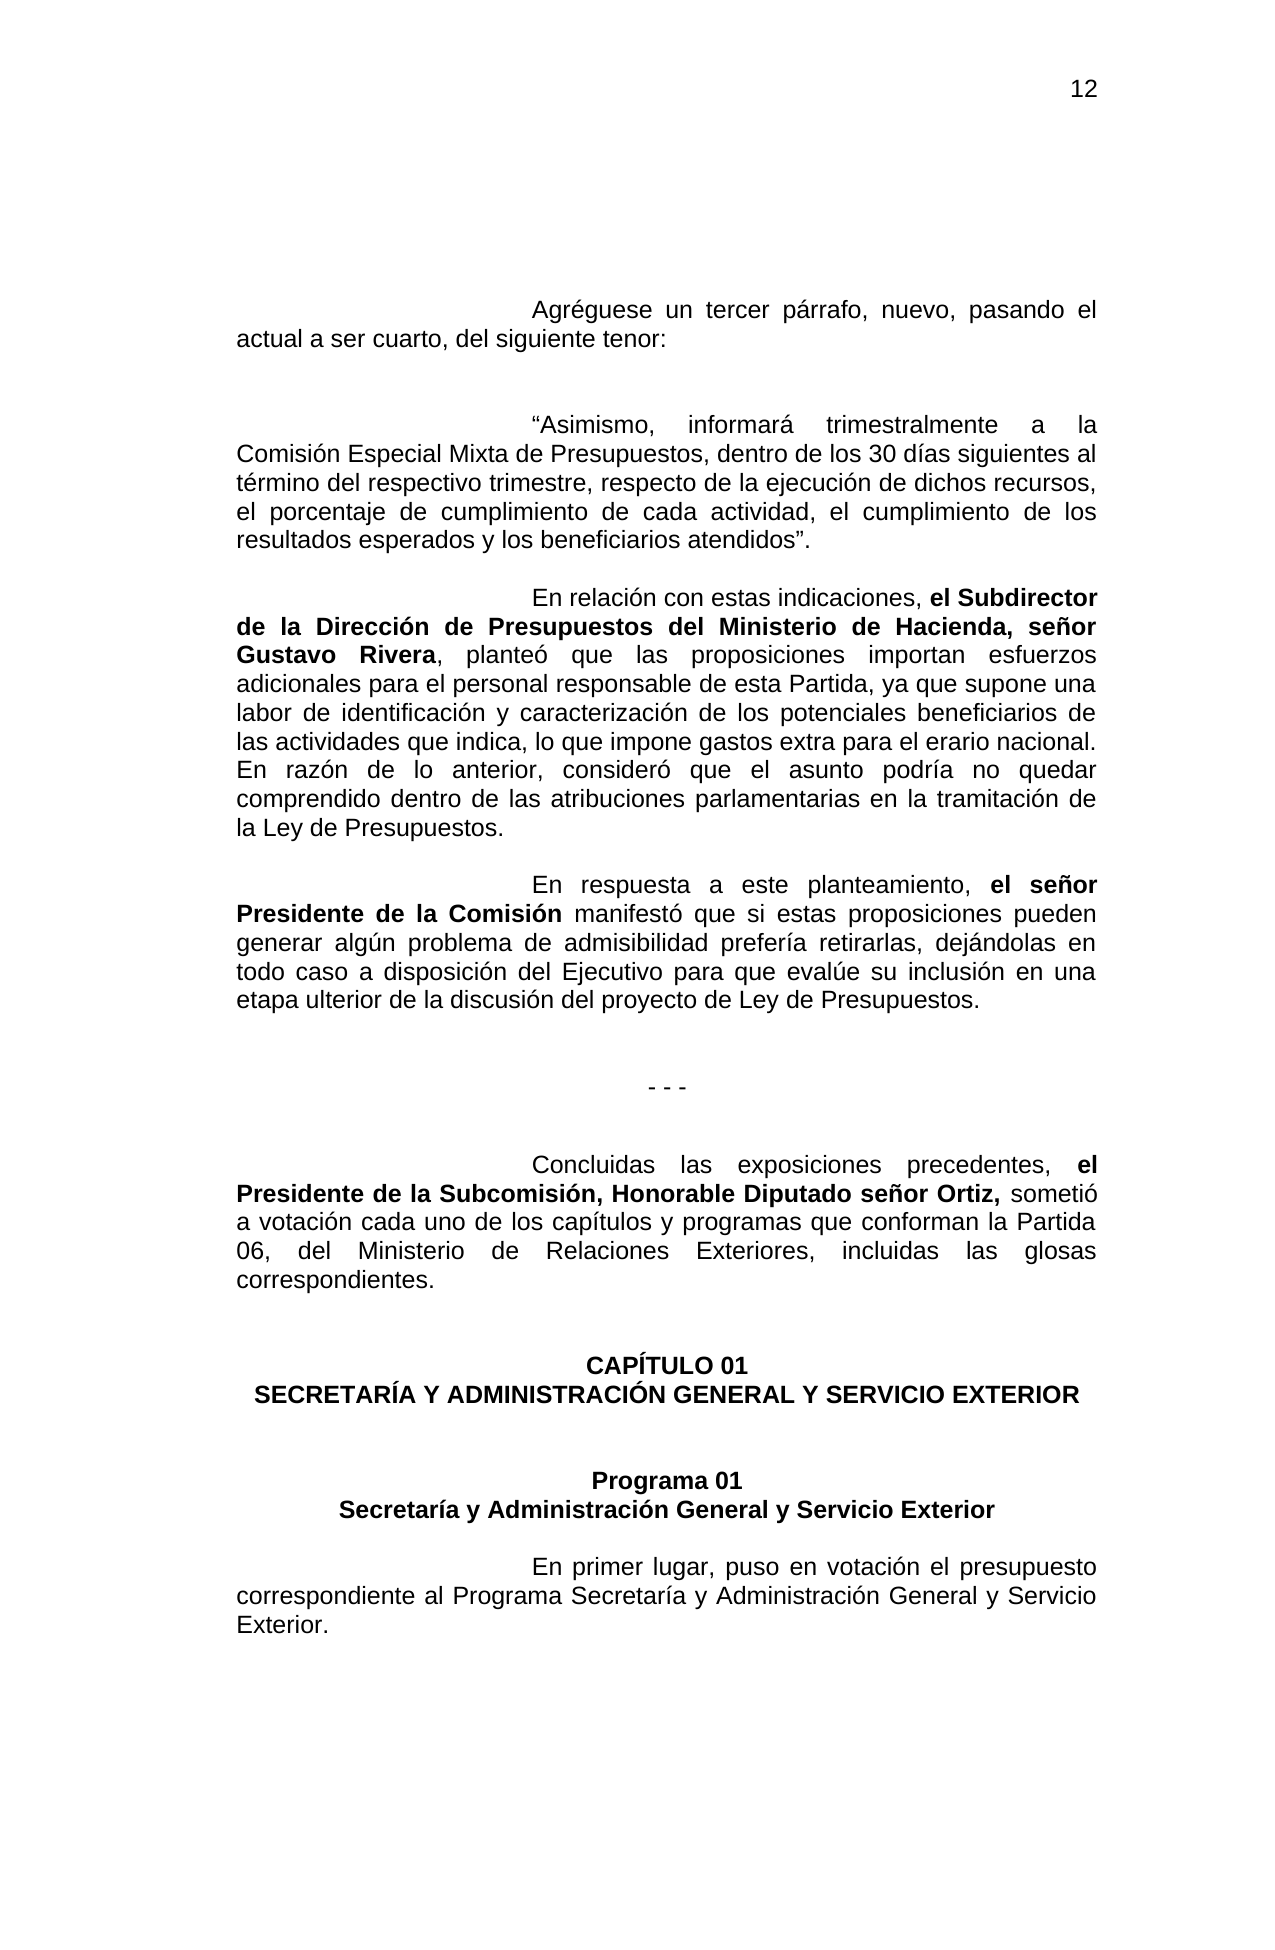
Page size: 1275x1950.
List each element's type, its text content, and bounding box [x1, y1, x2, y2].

text En respuesta a este planteamiento, el señor Presidente de la Comisión manifestó que si estas proposiciones pueden generar algún problema de admisibilidad prefería retirarlas, dejándolas en todo caso a disposición del Ejecutivo para que evalúe su inclusión en una etapa ulterior de la discusión del proyecto de Ley de Presupuestos. [236, 870, 1098, 1014]
text Concluidas las exposiciones precedentes, el Presidente de la Subcomisión, Honorable Diputado señor Ortiz, sometió a votación cada uno de los capítulos y programas que conforman la Partida 06, del Ministerio de Relaciones Exteriores, incluidas las glosas correspondientes. [236, 1150, 1098, 1294]
text “Asimismo, informará trimestralmente a la Comisión Especial Mixta de Presupuestos, dentro de los 30 días siguientes al término del respectivo trimestre, respecto de la ejecución de dichos recursos, el porcentaje de cumplimiento de cada actividad, el cumplimiento de los resultados esperados y los beneficiarios atendidos”. [236, 410, 1098, 554]
text SECRETARÍA Y ADMINISTRACIÓN GENERAL Y SERVICIO EXTERIOR [236, 1380, 1098, 1409]
text En primer lugar, puso en votación el presupuesto correspondiente al Programa Secretaría y Administración General y Servicio Exterior. [236, 1552, 1098, 1639]
text Programa 01 [236, 1466, 1098, 1495]
text CAPÍTULO 01 [236, 1351, 1098, 1380]
text Secretaría y Administración General y Servicio Exterior [236, 1495, 1098, 1524]
text En relación con estas indicaciones, el Subdirector de la Dirección de Presupuestos del Ministerio de Hacienda, señor Gustavo Rivera, planteó que las proposiciones importan esfuerzos adicionales para el personal responsable de esta Partida, ya que supone una labor de identificación y caracterización de los potenciales beneficiarios de las actividades que indica, lo que impone gastos extra para el erario nacional. En razón de lo anterior, consideró que el asunto podría no quedar comprendido dentro de las atribuciones parlamentarias en la tramitación de la Ley de Presupuestos. [236, 583, 1098, 842]
text Agréguese un tercer párrafo, nuevo, pasando el actual a ser cuarto, del siguiente tenor: [236, 295, 1098, 353]
text - - - [236, 1072, 1098, 1100]
